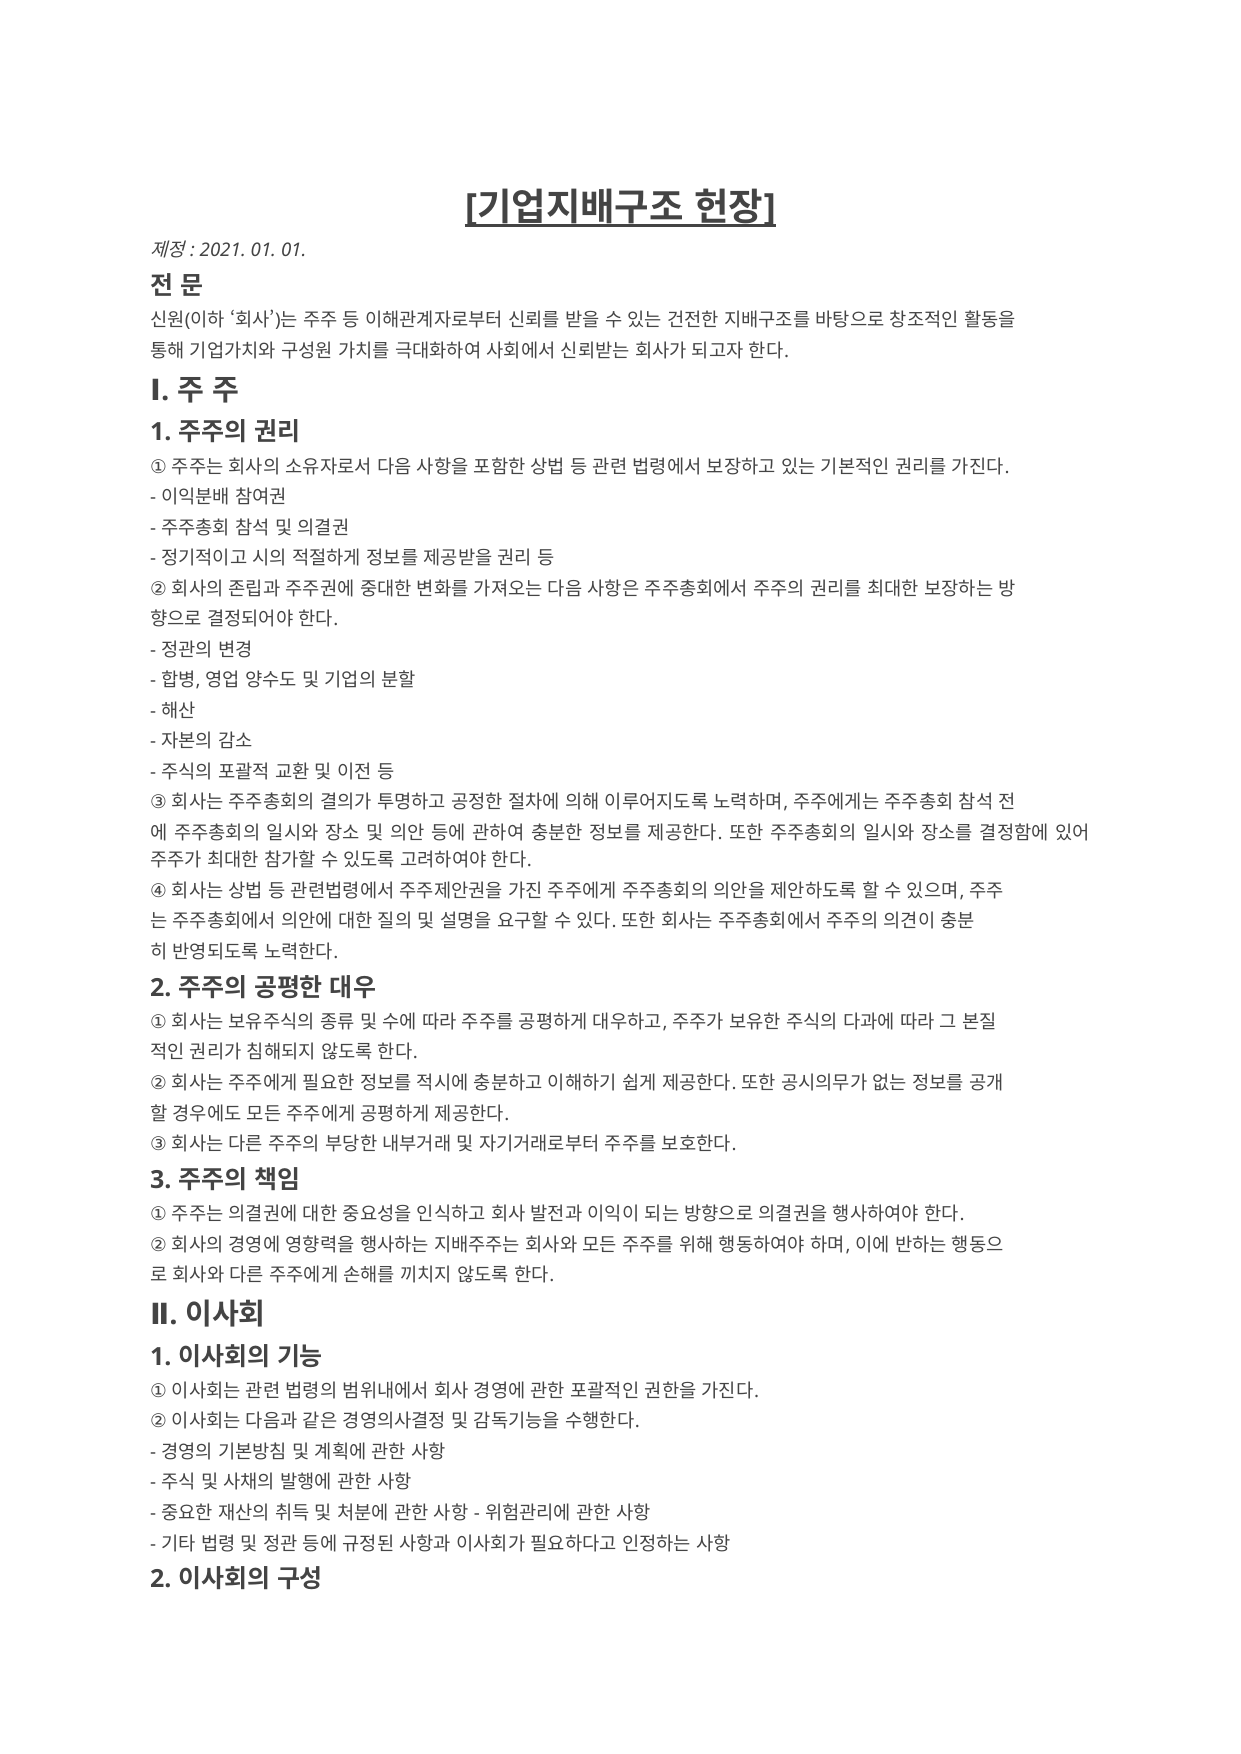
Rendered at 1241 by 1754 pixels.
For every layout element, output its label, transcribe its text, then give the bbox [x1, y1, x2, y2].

text 통해 기업가치와 구성원 가치를 극대화하여 사회에서 신뢰받는 회사가 되고자 한다. [150, 336, 1090, 363]
text ① 이사회는 관련 법령의 범위내에서 회사 경영에 관한 포괄적인 권한을 가진다. [150, 1376, 1090, 1403]
text ① 회사는 보유주식의 종류 및 수에 따라 주주를 공평하게 대우하고, 주주가 보유한 주식의 다과에 따라 그 본질 [150, 1007, 1090, 1034]
text 제정 : 2021. 01. 01. [150, 235, 1090, 262]
text - 주식 및 사채의 발행에 관한 사항 [150, 1467, 1090, 1494]
text ② 이사회는 다음과 같은 경영의사결정 및 감독기능을 수행한다. [150, 1406, 1090, 1433]
text - 정기적이고 시의 적절하게 정보를 제공받을 권리 등 [150, 543, 1090, 570]
text - 주식의 포괄적 교환 및 이전 등 [150, 757, 1090, 784]
text ① 주주는 의결권에 대한 중요성을 인식하고 회사 발전과 이익이 되는 방향으로 의결권을 행사하여야 한다. [150, 1199, 1090, 1226]
text 1. 이사회의 기능 [150, 1336, 1090, 1372]
text Ⅱ. 이사회 [150, 1290, 1090, 1333]
text - 해산 [150, 696, 1090, 723]
text - 자본의 감소 [150, 726, 1090, 753]
text - 중요한 재산의 취득 및 처분에 관한 사항 - 위험관리에 관한 사항 [150, 1498, 1090, 1525]
text 에 주주총회의 일시와 장소 및 의안 등에 관하여 충분한 정보를 제공한다. 또한 주주총회의 일시와 장소를 결정함에 있어 주주가 최대한 참가할 수 있도록 고려하여야 한다. [150, 818, 1090, 872]
text - 주주총회 참석 및 의결권 [150, 512, 1090, 540]
text - 이익분배 참여권 [150, 482, 1090, 509]
text 로 회사와 다른 주주에게 손해를 끼치지 않도록 한다. [150, 1260, 1090, 1287]
text 적인 권리가 침해되지 않도록 한다. [150, 1037, 1090, 1064]
text ② 회사는 주주에게 필요한 정보를 적시에 충분하고 이해하기 쉽게 제공한다. 또한 공시의무가 없는 정보를 공개 [150, 1068, 1090, 1095]
text 2. 이사회의 구성 [150, 1559, 1090, 1595]
text ② 회사의 존립과 주주권에 중대한 변화를 가져오는 다음 사항은 주주총회에서 주주의 권리를 최대한 보장하는 방 [150, 573, 1090, 601]
text 향으로 결정되어야 한다. [150, 604, 1090, 631]
text ④ 회사는 상법 등 관련법령에서 주주제안권을 가진 주주에게 주주총회의 의안을 제안하도록 할 수 있으며, 주주 [150, 875, 1090, 903]
text 할 경우에도 모든 주주에게 공평하게 제공한다. [150, 1098, 1090, 1125]
text ① 주주는 회사의 소유자로서 다음 사항을 포함한 상법 등 관련 법령에서 보장하고 있는 기본적인 권리를 가진다. [150, 451, 1090, 479]
text 히 반영되도록 노력한다. [150, 936, 1090, 964]
text 는 주주총회에서 의안에 대한 질의 및 설명을 요구할 수 있다. 또한 회사는 주주총회에서 주주의 의견이 충분 [150, 906, 1090, 933]
text - 기타 법령 및 정관 등에 규정된 사항과 이사회가 필요하다고 인정하는 사항 [150, 1528, 1090, 1555]
text ③ 회사는 다른 주주의 부당한 내부거래 및 자기거래로부터 주주를 보호한다. [150, 1129, 1090, 1156]
text ② 회사의 경영에 영향력을 행사하는 지배주주는 회사와 모든 주주를 위해 행동하여야 하며, 이에 반하는 행동으 [150, 1229, 1090, 1256]
text - 경영의 기본방침 및 계획에 관한 사항 [150, 1437, 1090, 1464]
text - 합병, 영업 양수도 및 기업의 분할 [150, 665, 1090, 692]
text 3. 주주의 책임 [150, 1159, 1090, 1195]
text Ⅰ. 주 주 [150, 366, 1090, 408]
text [기업지배구조 헌장] [150, 177, 1090, 232]
text 1. 주주의 권리 [150, 412, 1090, 448]
text ③ 회사는 주주총회의 결의가 투명하고 공정한 절차에 의해 이루어지도록 노력하며, 주주에게는 주주총회 참석 전 [150, 787, 1090, 814]
text 신원(이하 ‘회사’)는 주주 등 이해관계자로부터 신뢰를 받을 수 있는 건전한 지배구조를 바탕으로 창조적인 활동을 [150, 305, 1090, 332]
text 전 문 [150, 266, 1090, 302]
text - 정관의 변경 [150, 634, 1090, 662]
text 2. 주주의 공평한 대우 [150, 967, 1090, 1003]
